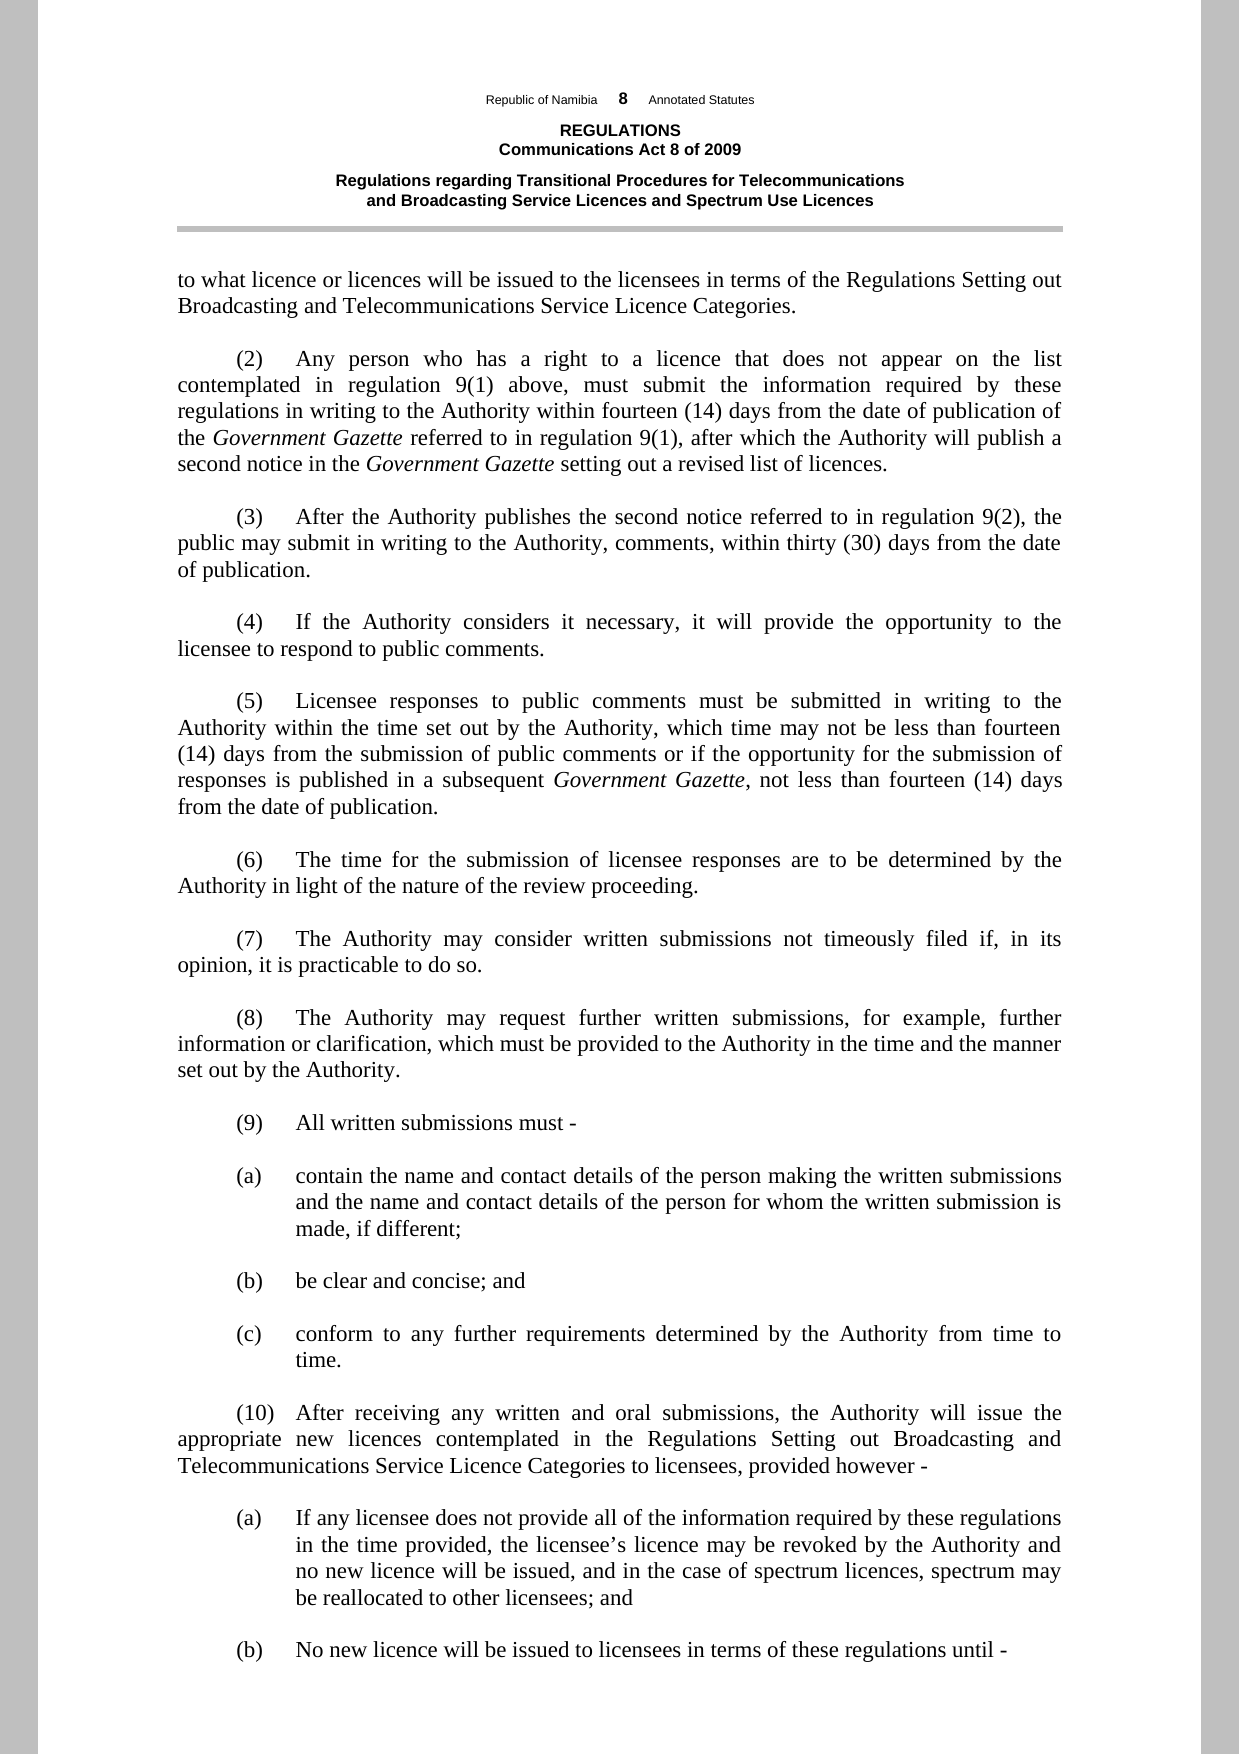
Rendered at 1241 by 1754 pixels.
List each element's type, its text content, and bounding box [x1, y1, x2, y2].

text (6) The time for the submission of licensee responses are to be determined by the Authority in light of the nature of the review proceeding. [177, 846, 1063, 898]
text (4) If the Authority considers it necessary, it will provide the opportunity to the licensee to respond to public comments. [177, 608, 1063, 661]
text (9) All written submissions must - [177, 1109, 1063, 1136]
text (a) If any licensee does not provide all of the information required by these regulations in the time provided, the licensee’s licence may be revoked by the Authority and no new licence will be issued, and in the case of spectrum licences, spectrum may be reallocated to other licensees; and [236, 1504, 1063, 1610]
text (a) contain the name and contact details of the person making the written submissions and the name and contact details of the person for whom the written submission is made, if different; [236, 1162, 1063, 1241]
text (5) Licensee responses to public comments must be submitted in writing to the Authority within the time set out by the Authority, which time may not be less than fourteen (14) days from the submission of public comments or if the opportunity for the submission of responses is published in a subsequent Government Gazette, not less than fourteen (14) days from the date of publication. [177, 687, 1063, 819]
text (10) After receiving any written and oral submissions, the Authority will issue the appropriate new licences contemplated in the Regulations Setting out Broadcasting and Telecommunications Service Licence Categories to licensees, provided however - [177, 1399, 1063, 1478]
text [177, 266, 1063, 318]
text (c) conform to any further requirements determined by the Authority from time to time. [236, 1320, 1063, 1373]
text (3) After the Authority publishes the second notice referred to in regulation 9(2), the public may submit in writing to the Authority, comments, within thirty (30) days from the date of publication. [177, 503, 1063, 582]
text (b) be clear and concise; and [236, 1267, 1063, 1294]
text (2) Any person who has a right to a licence that does not appear on the list contemplated in regulation 9(1) above, must submit the information required by these regulations in writing to the Authority within fourteen (14) days from the date of publication of the Government Gazette referred to in regulation 9(1), after which the Authority will publish a second notice in the Government Gazette setting out a revised list of licences. [177, 345, 1063, 477]
text (7) The Authority may consider written submissions not timeously filed if, in its opinion, it is practicable to do so. [177, 925, 1063, 977]
text (b) No new licence will be issued to licensees in terms of these regulations until - [236, 1636, 1063, 1663]
text (8) The Authority may request further written submissions, for example, further information or clarification, which must be provided to the Authority in the time and the manner set out by the Authority. [177, 1004, 1063, 1083]
